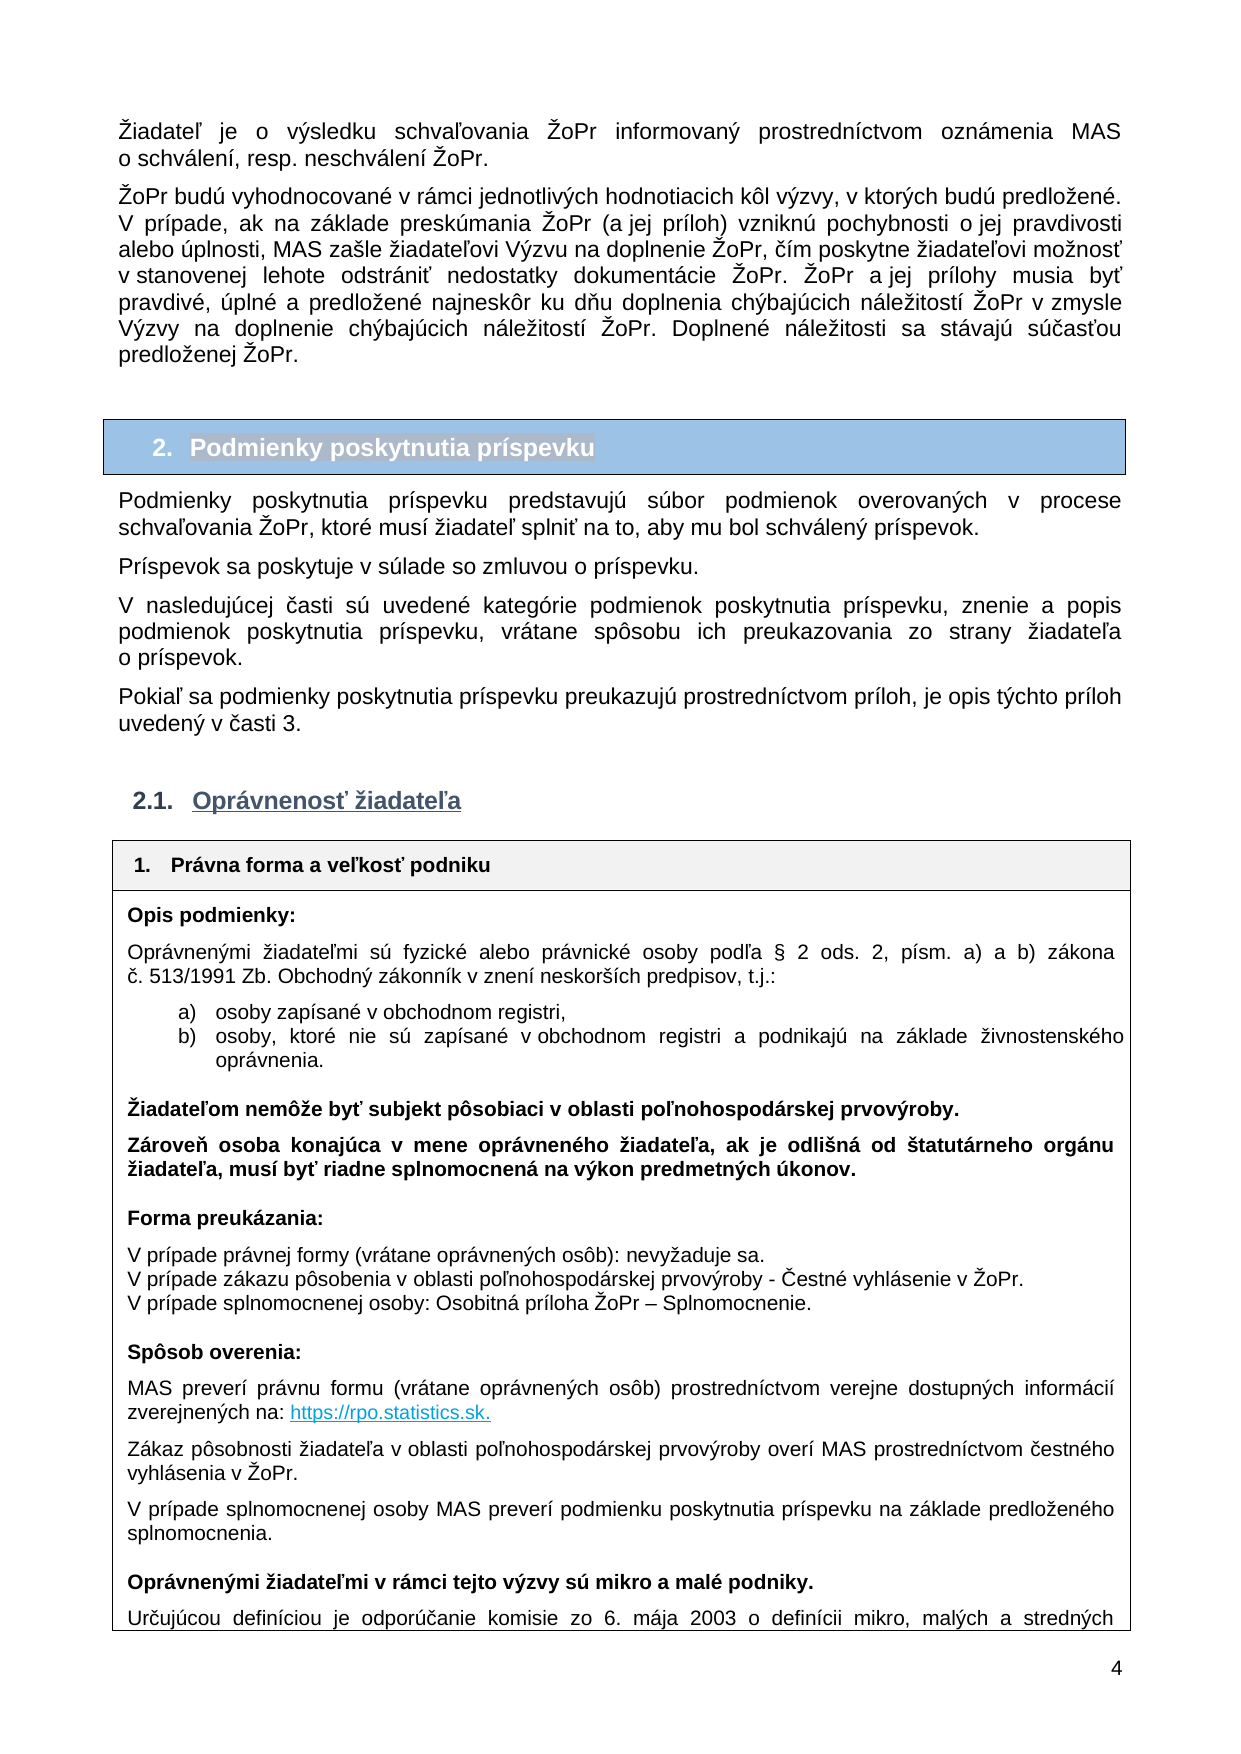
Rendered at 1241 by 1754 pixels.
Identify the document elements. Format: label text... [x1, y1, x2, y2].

text V nasledujúcej časti sú uvedené kategórie podmienok poskytnutia príspevku, znenie a popis podmienok poskytnutia príspevku, vrátane spôsobu ich preukazovania zo strany žiadateľa o príspevok. [118, 592, 1122, 671]
text Pokiaľ sa podmienky poskytnutia príspevku preukazujú prostredníctvom príloh, je opis týchto príloh uvedený v časti 3. [118, 683, 1122, 736]
text Príspevok sa poskytuje v súlade so zmluvou o príspevku. [118, 553, 1122, 579]
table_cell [113, 891, 1130, 1630]
subtitle Oprávnenosť žiadateľa [132, 786, 1122, 814]
text Žiadateľ je o výsledku schvaľovania ŽoPr informovaný prostredníctvom oznámenia MAS o schválení, resp. neschválení ŽoPr. [118, 118, 1122, 171]
text ŽoPr budú vyhodnocované v rámci jednotlivých hodnotiacich kôl výzvy, v ktorých budú predložené. V prípade, ak na základe preskúmania ŽoPr (a jej príloh) vzniknú pochybnosti o jej pravdivosti alebo úplnosti, MAS zašle žiadateľovi Výzvu na doplnenie ŽoPr, čím poskytne žiadateľovi možnosť v stanovenej lehote odstrániť nedostatky dokumentácie ŽoPr. ŽoPr a jej prílohy musia byť pravdivé, úplné a predložené najneskôr ku dňu doplnenia chýbajúcich náležitostí ŽoPr v zmysle Výzvy na doplnenie chýbajúcich náležitostí ŽoPr. Doplnené náležitosti sa stávajú súčasťou predloženej ŽoPr. [118, 183, 1122, 368]
table_header Právna forma a veľkosť podniku [113, 841, 1130, 889]
table_header Podmienky poskytnutia príspevku [104, 420, 1125, 474]
text Podmienky poskytnutia príspevku predstavujú súbor podmienok overovaných v procese schvaľovania ŽoPr, ktoré musí žiadateľ splniť na to, aby mu bol schválený príspevok. [118, 487, 1122, 540]
